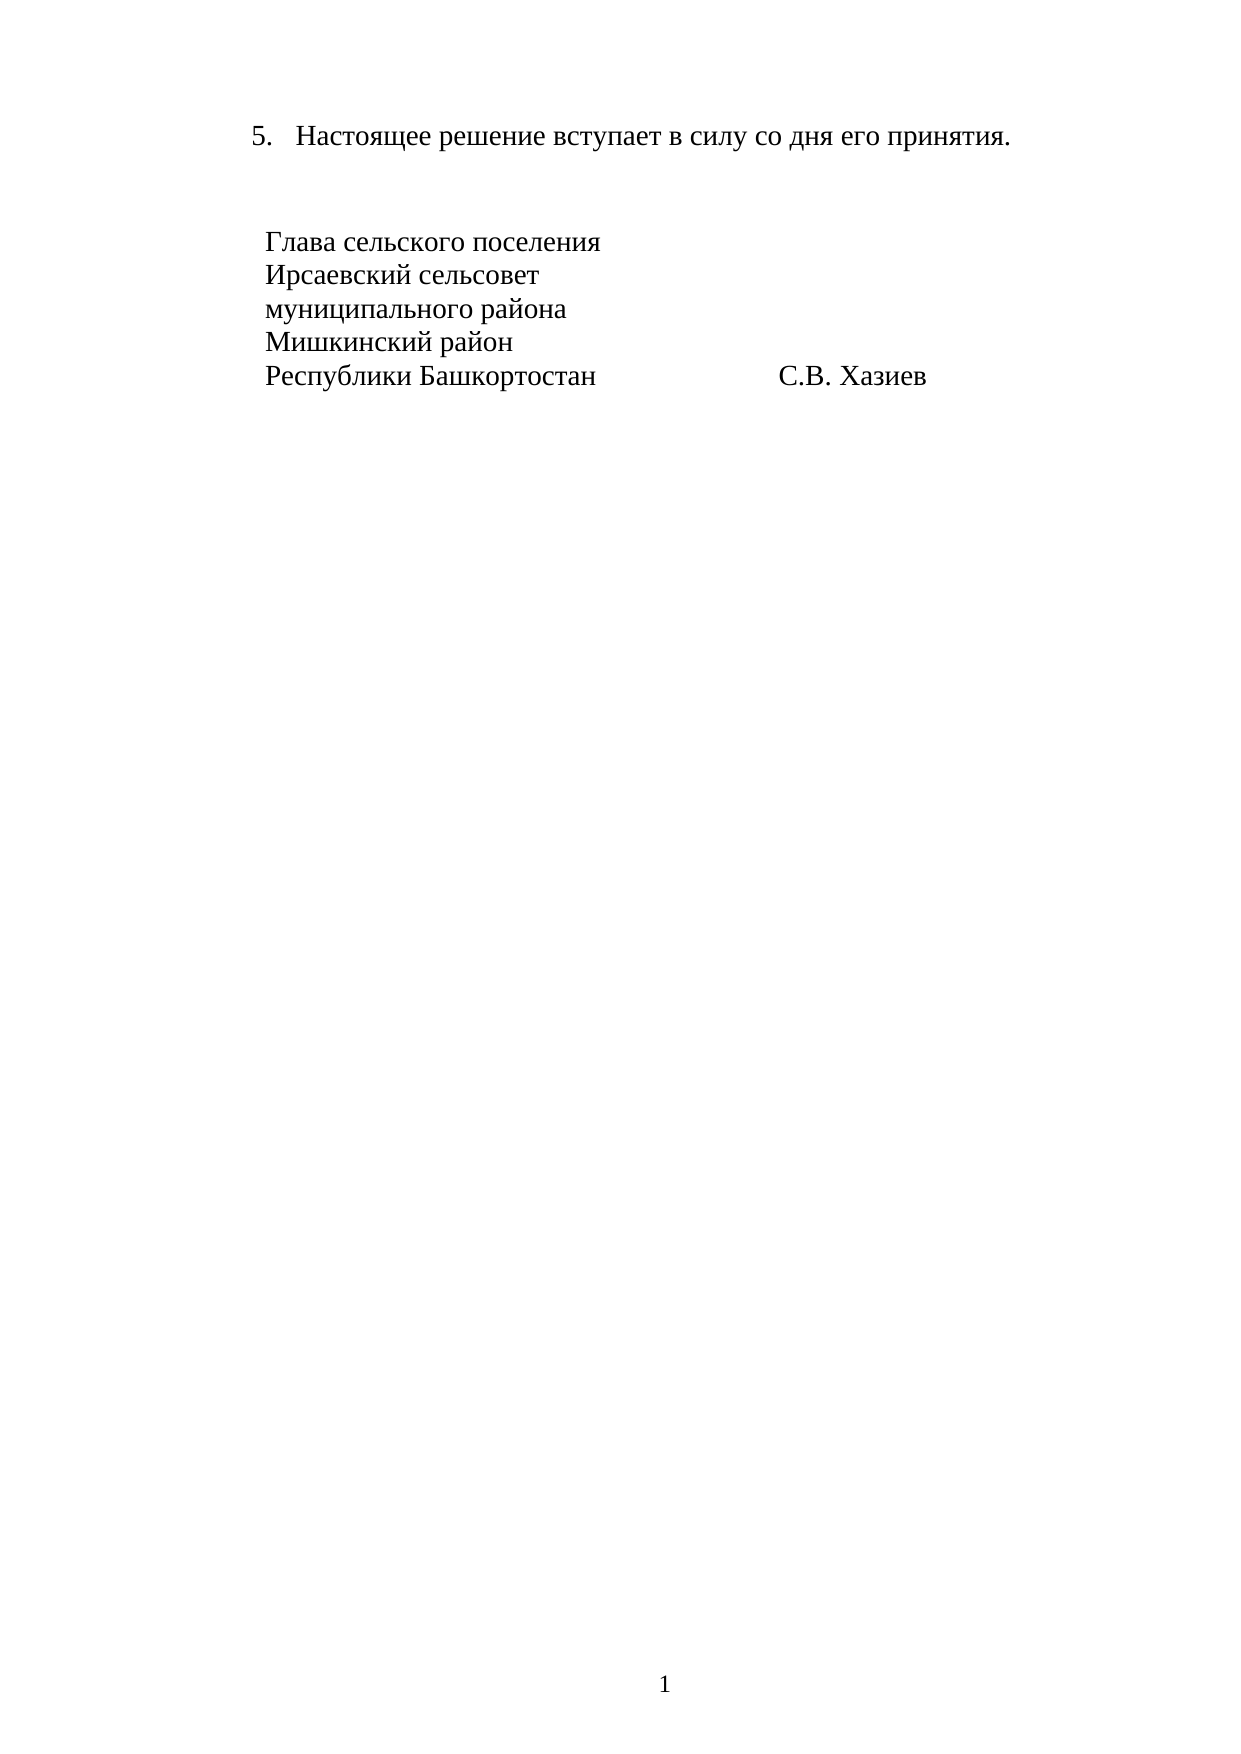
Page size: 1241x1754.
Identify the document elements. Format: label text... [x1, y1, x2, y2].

text Мишкинский район [177, 324, 1152, 358]
text муниципального района [177, 291, 1152, 324]
text Ирсаевский сельсовет [177, 257, 1152, 291]
text Республики Башкортостан С.В. Хазиев [177, 358, 1152, 391]
text Глава сельского поселения [177, 224, 1152, 257]
text 5. Настоящее решение вступает в силу со дня его принятия. [177, 118, 1152, 152]
